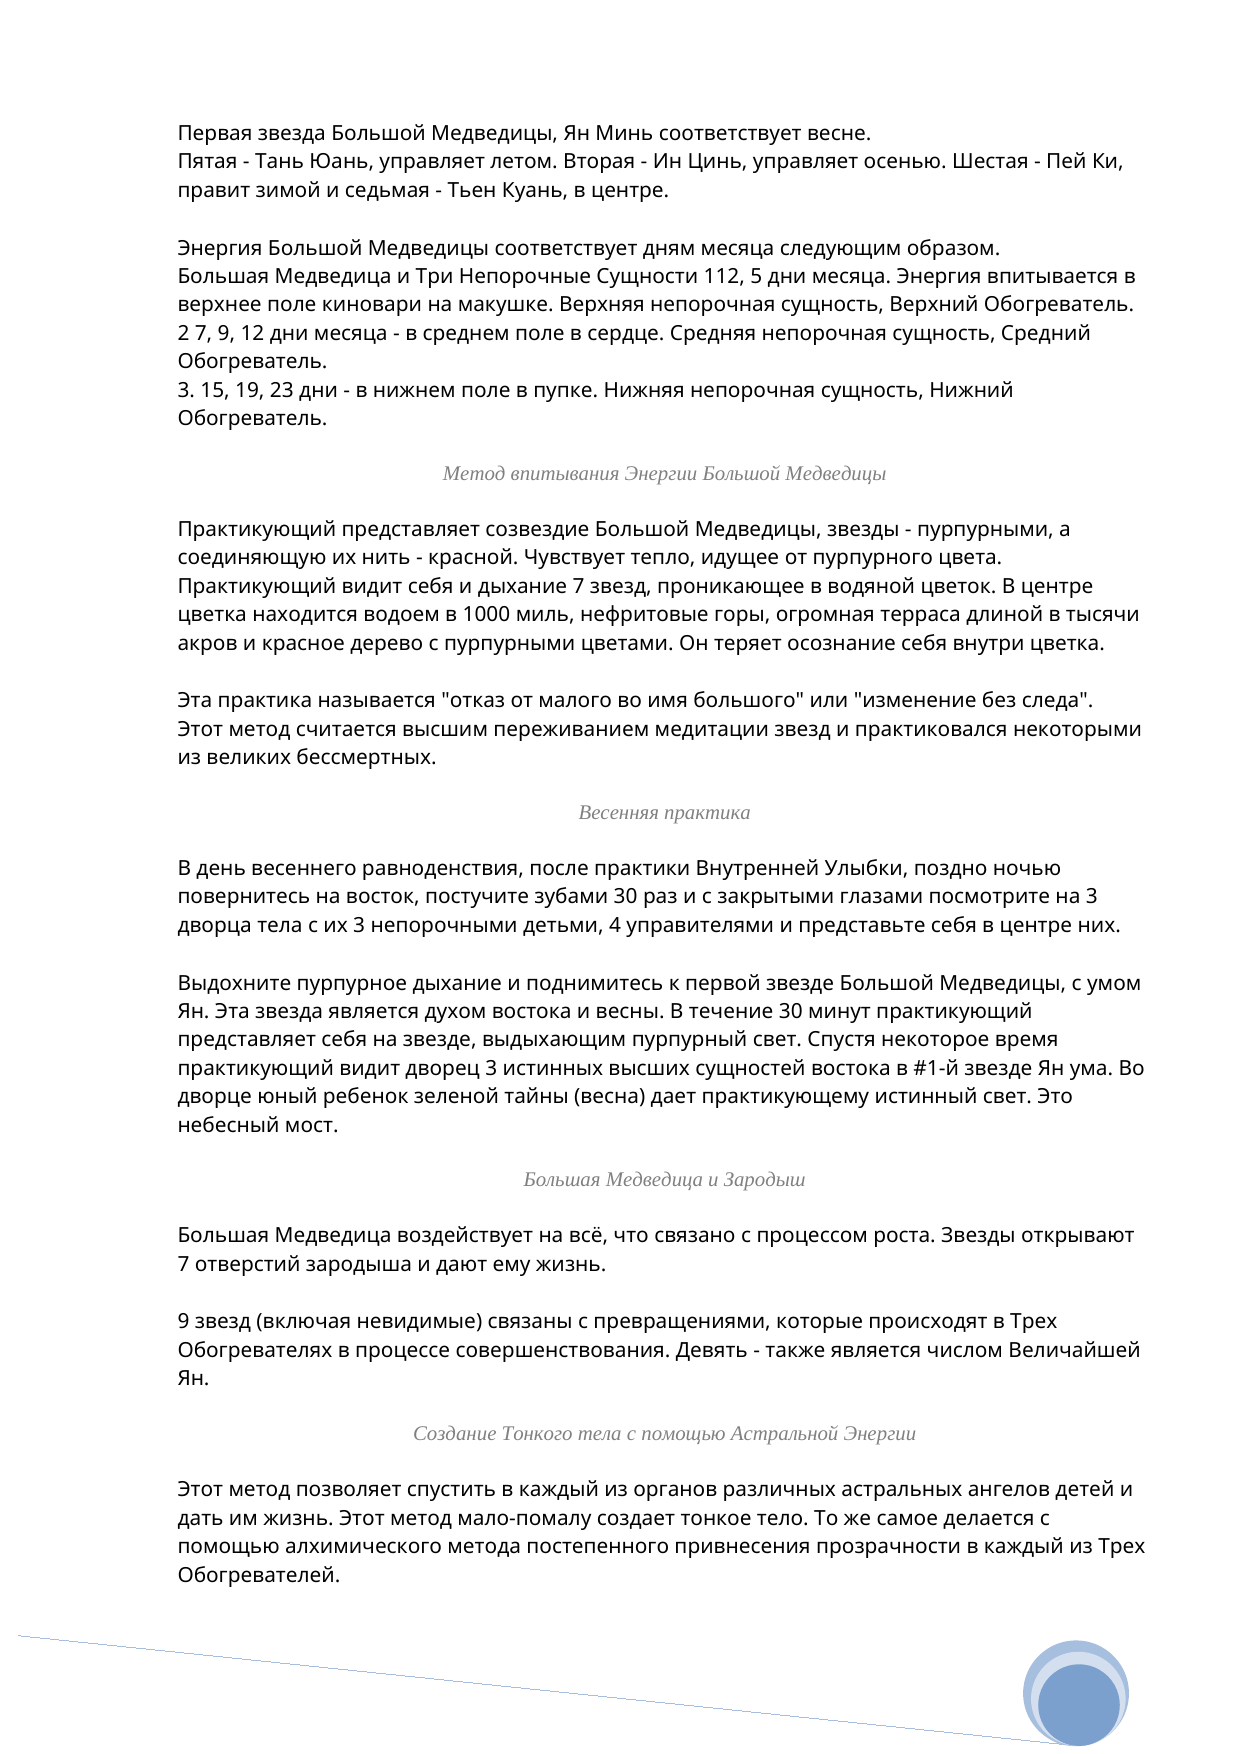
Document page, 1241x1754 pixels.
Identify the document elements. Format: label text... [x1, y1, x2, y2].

text Создание Тонкого тела с помощью Астральной Энергии [177, 1421, 1152, 1445]
text Практикующий представляет созвездие Большой Медведицы, звезды - пурпурными, а соединяющую их нить - красной. Чувствует тепло, идущее от пурпурного цвета. Практикующий видит себя и дыхание 7 звезд, проникающее в водяной цветок. В центре цветка находится водоем в 1000 миль, нефритовые горы, огромная терраса длиной в тысячи акров и красное дерево с пурпурными цветами. Он теряет осознание себя внутри цветка. [177, 514, 1152, 656]
text В день весеннего равноденствия, после практики Внутренней Улыбки, поздно ночью повернитесь на восток, постучите зубами 30 раз и с закрытыми глазами посмотрите на 3 дворца тела с их 3 непорочными детьми, 4 управителями и представьте себя в центре них. [177, 853, 1152, 938]
text Эта практика называется "отказ от малого во имя большого" или "изменение без следа". Этот метод считается высшим переживанием медитации звезд и практиковался некоторыми из великих бессмертных. [177, 685, 1152, 771]
text Метод впитывания Энергии Большой Медведицы [177, 461, 1152, 485]
text Весенняя практика [177, 800, 1152, 824]
text Выдохните пурпурное дыхание и поднимитесь к первой звезде Большой Медведицы, с умом Ян. Эта звезда является духом востока и весны. В течение 30 минут практикующий представляет себя на звезде, выдыхающим пурпурный свет. Спустя некоторое время практикующий видит дворец 3 истинных высших сущностей востока в #1-й звезде Ян ума. Во дворце юный ребенок зеленой тайны (весна) дает практикующему истинный свет. Это небесный мост. [177, 968, 1152, 1138]
text Большая Медведица воздействует на всё, что связано с процессом роста. Звезды открывают 7 отверстий зародыша и дают ему жизнь. [177, 1221, 1152, 1277]
text Энергия Большой Медведицы соответствует дням месяца следующим образом. Большая Медведица и Три Непорочные Сущности 112, 5 дни месяца. Энергия впитывается в верхнее поле киновари на макушке. Верхняя непорочная сущность, Верхний Обогреватель. 2 7, 9, 12 дни месяца - в среднем поле в сердце. Средняя непорочная сущность, Средний Обогреватель. 3. 15, 19, 23 дни - в нижнем поле в пупке. Нижняя непорочная сущность, Нижний Обогреватель. [177, 233, 1152, 432]
text Большая Медведица и Зародыш [177, 1167, 1152, 1191]
text 9 звезд (включая невидимые) связаны с превращениями, которые происходят в Трех Обогревателях в процессе совершенствования. Девять - также является числом Величайшей Ян. [177, 1307, 1152, 1392]
text Первая звезда Большой Медведицы, Ян Минь соответствует весне. Пятая - Тань Юань, управляет летом. Вторая - Ин Цинь, управляет осенью. Шестая - Пей Ки, правит зимой и седьмая - Тьен Куань, в центре. [177, 118, 1152, 203]
text Этот метод позволяет спустить в каждый из органов различных астральных ангелов детей и дать им жизнь. Этот метод мало-помалу создает тонкое тело. То же самое делается с помощью алхимического метода постепенного привнесения прозрачности в каждый из Трех Обогревателей. [177, 1474, 1152, 1588]
